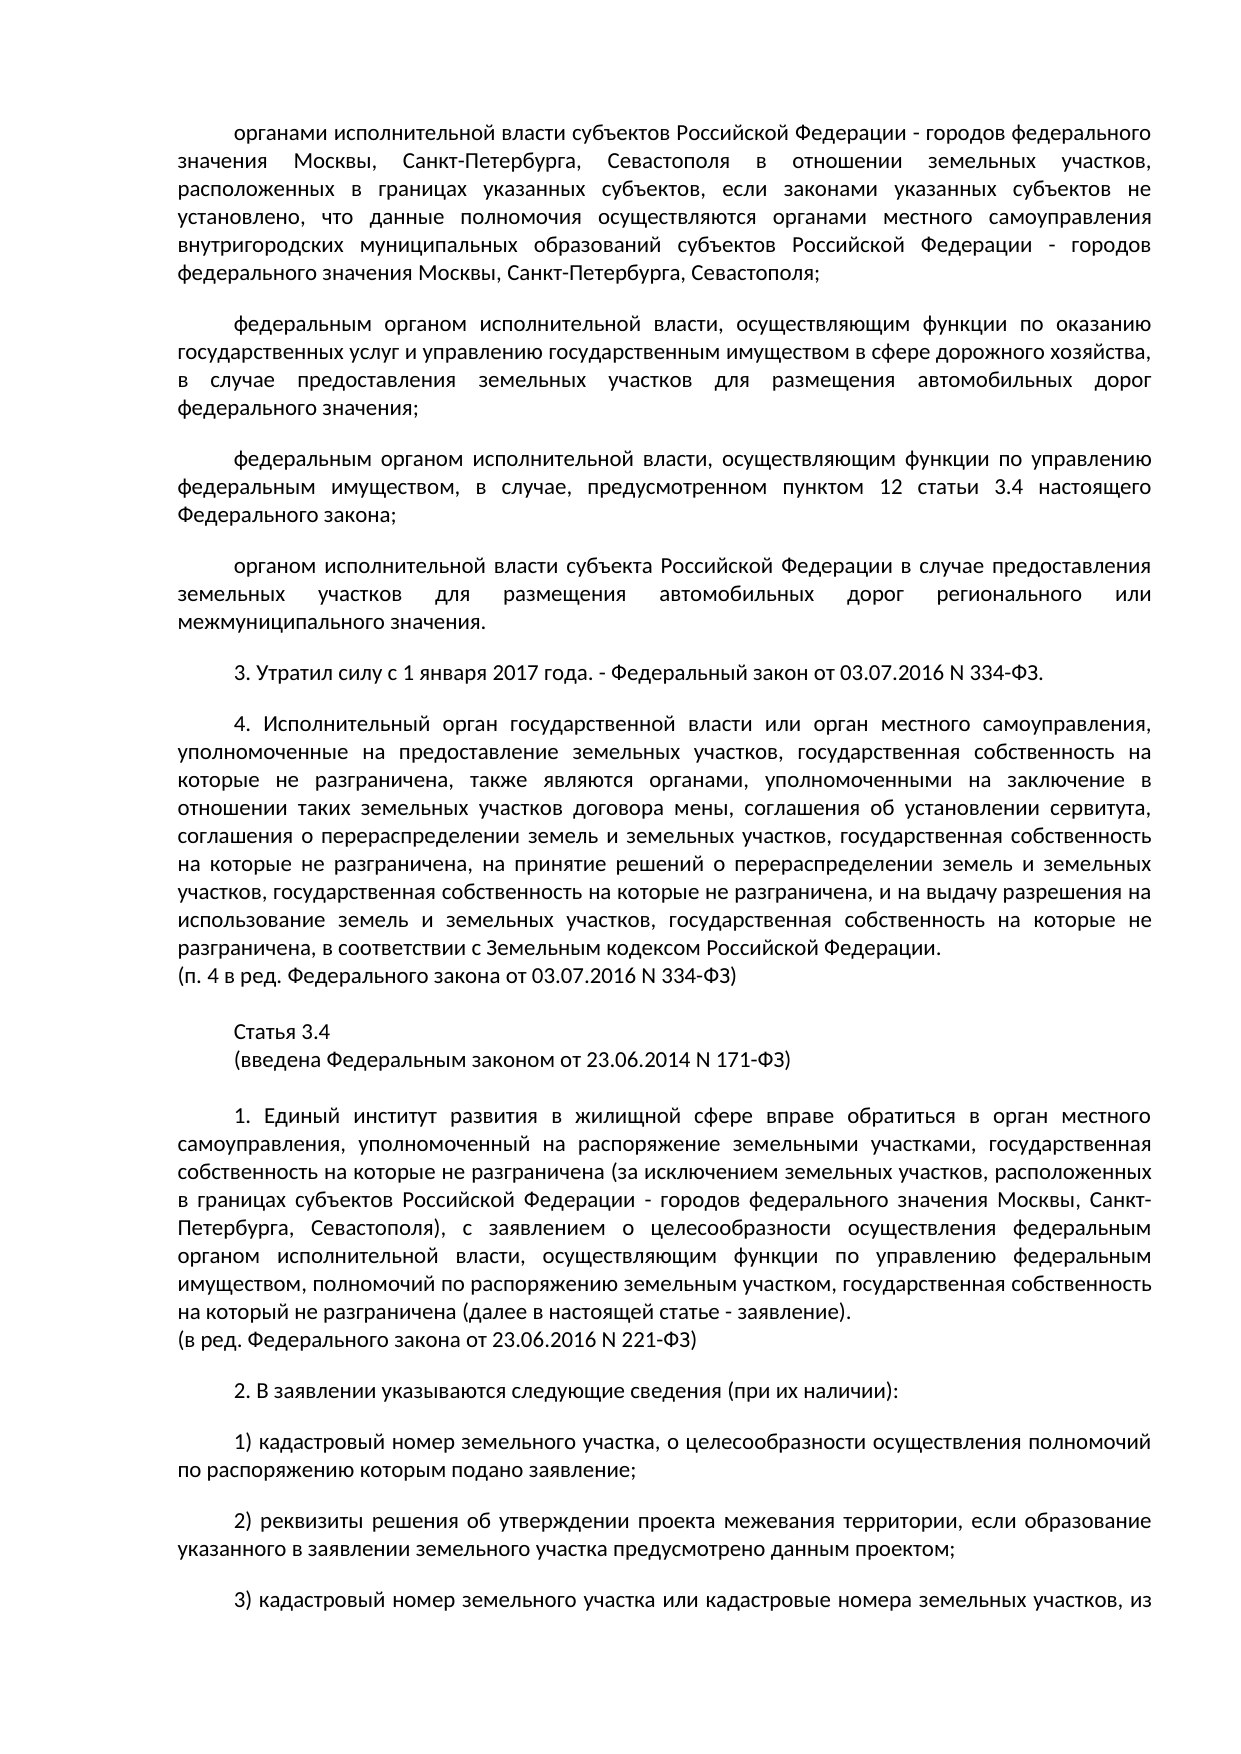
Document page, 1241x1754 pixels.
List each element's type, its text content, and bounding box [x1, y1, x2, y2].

text органами исполнительной власти субъектов Российской Федерации - городов федерального значения Москвы, Санкт-Петербурга, Севастополя в отношении земельных участков, расположенных в границах указанных субъектов, если законами указанных субъектов не установлено, что данные полномочия осуществляются органами местного самоуправления внутригородских муниципальных образований субъектов Российской Федерации - городов федерального значения Москвы, Санкт-Петербурга, Севастополя; [177, 118, 1152, 286]
text 2. В заявлении указываются следующие сведения (при их наличии): [177, 1376, 1152, 1404]
text федеральным органом исполнительной власти, осуществляющим функции по оказанию государственных услуг и управлению государственным имуществом в сфере дорожного хозяйства, в случае предоставления земельных участков для размещения автомобильных дорог федерального значения; [177, 309, 1152, 421]
text 4. Исполнительный орган государственной власти или орган местного самоуправления, уполномоченные на предоставление земельных участков, государственная собственность на которые не разграничена, также являются органами, уполномоченными на заключение в отношении таких земельных участков договора мены, соглашения об установлении сервитута, соглашения о перераспределении земель и земельных участков, государственная собственность на которые не разграничена, на принятие решений о перераспределении земель и земельных участков, государственная собственность на которые не разграничена, и на выдачу разрешения на использование земель и земельных участков, государственная собственность на которые не разграничена, в соответствии с Земельным кодексом Российской Федерации. [177, 709, 1152, 961]
text Статья 3.4 [177, 1017, 1152, 1045]
text 2) реквизиты решения об утверждении проекта межевания территории, если образование указанного в заявлении земельного участка предусмотрено данным проектом; [177, 1506, 1152, 1562]
text 1. Единый институт развития в жилищной сфере вправе обратиться в орган местного самоуправления, уполномоченный на распоряжение земельными участками, государственная собственность на которые не разграничена (за исключением земельных участков, расположенных в границах субъектов Российской Федерации - городов федерального значения Москвы, Санкт-Петербурга, Севастополя), с заявлением о целесообразности осуществления федеральным органом исполнительной власти, осуществляющим функции по управлению федеральным имуществом, полномочий по распоряжению земельным участком, государственная собственность на который не разграничена (далее в настоящей статье - заявление). [177, 1101, 1152, 1326]
text органом исполнительной власти субъекта Российской Федерации в случае предоставления земельных участков для размещения автомобильных дорог регионального или межмуниципального значения. [177, 551, 1152, 635]
text 1) кадастровый номер земельного участка, о целесообразности осуществления полномочий по распоряжению которым подано заявление; [177, 1427, 1152, 1483]
text (введена Федеральным законом от 23.06.2014 N 171-ФЗ) [177, 1045, 1152, 1073]
text федеральным органом исполнительной власти, осуществляющим функции по управлению федеральным имуществом, в случае, предусмотренном пунктом 12 статьи 3.4 настоящего Федерального закона; [177, 444, 1152, 528]
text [177, 1585, 1152, 1613]
text (в ред. Федерального закона от 23.06.2016 N 221-ФЗ) [177, 1326, 1152, 1353]
text (п. 4 в ред. Федерального закона от 03.07.2016 N 334-ФЗ) [177, 961, 1152, 989]
text 3. Утратил силу с 1 января 2017 года. - Федеральный закон от 03.07.2016 N 334-ФЗ. [177, 658, 1152, 686]
